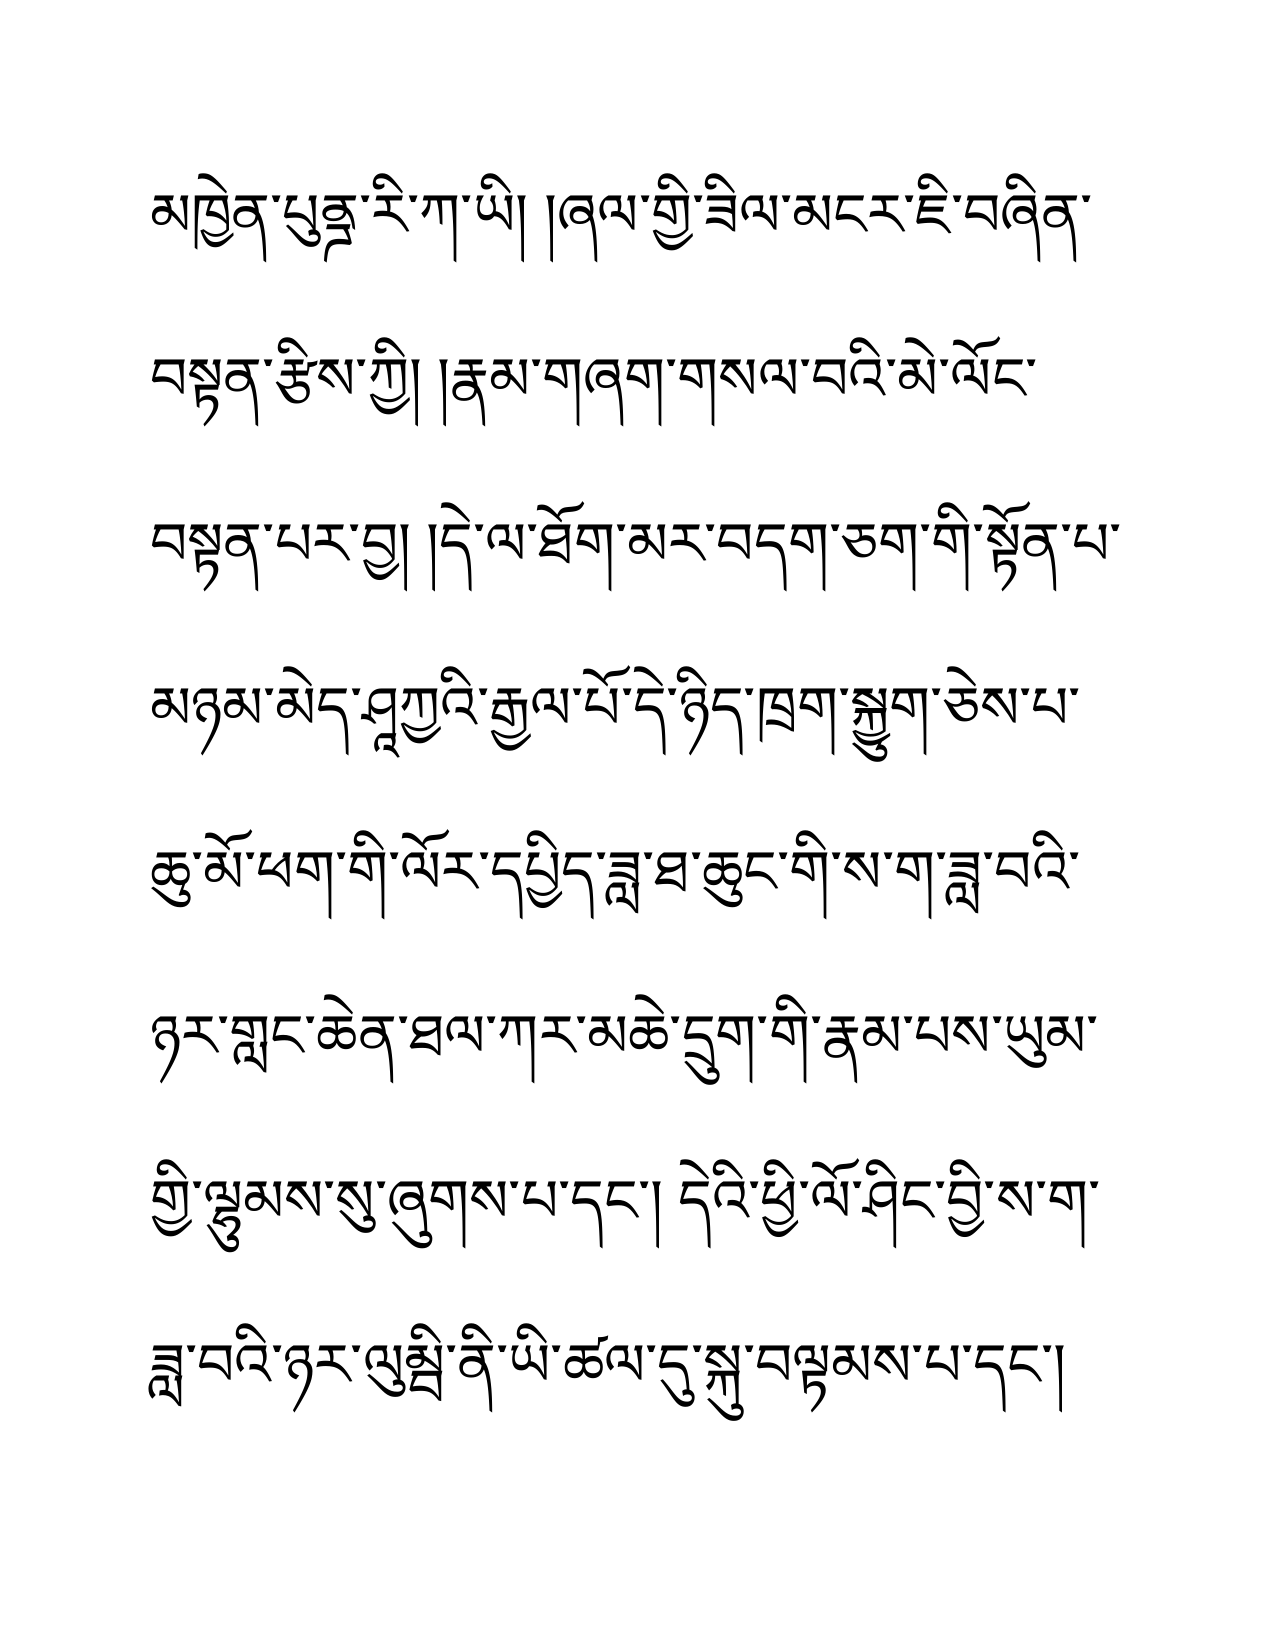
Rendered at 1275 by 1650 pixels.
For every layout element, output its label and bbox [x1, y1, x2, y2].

text [150, 150, 1125, 1464]
